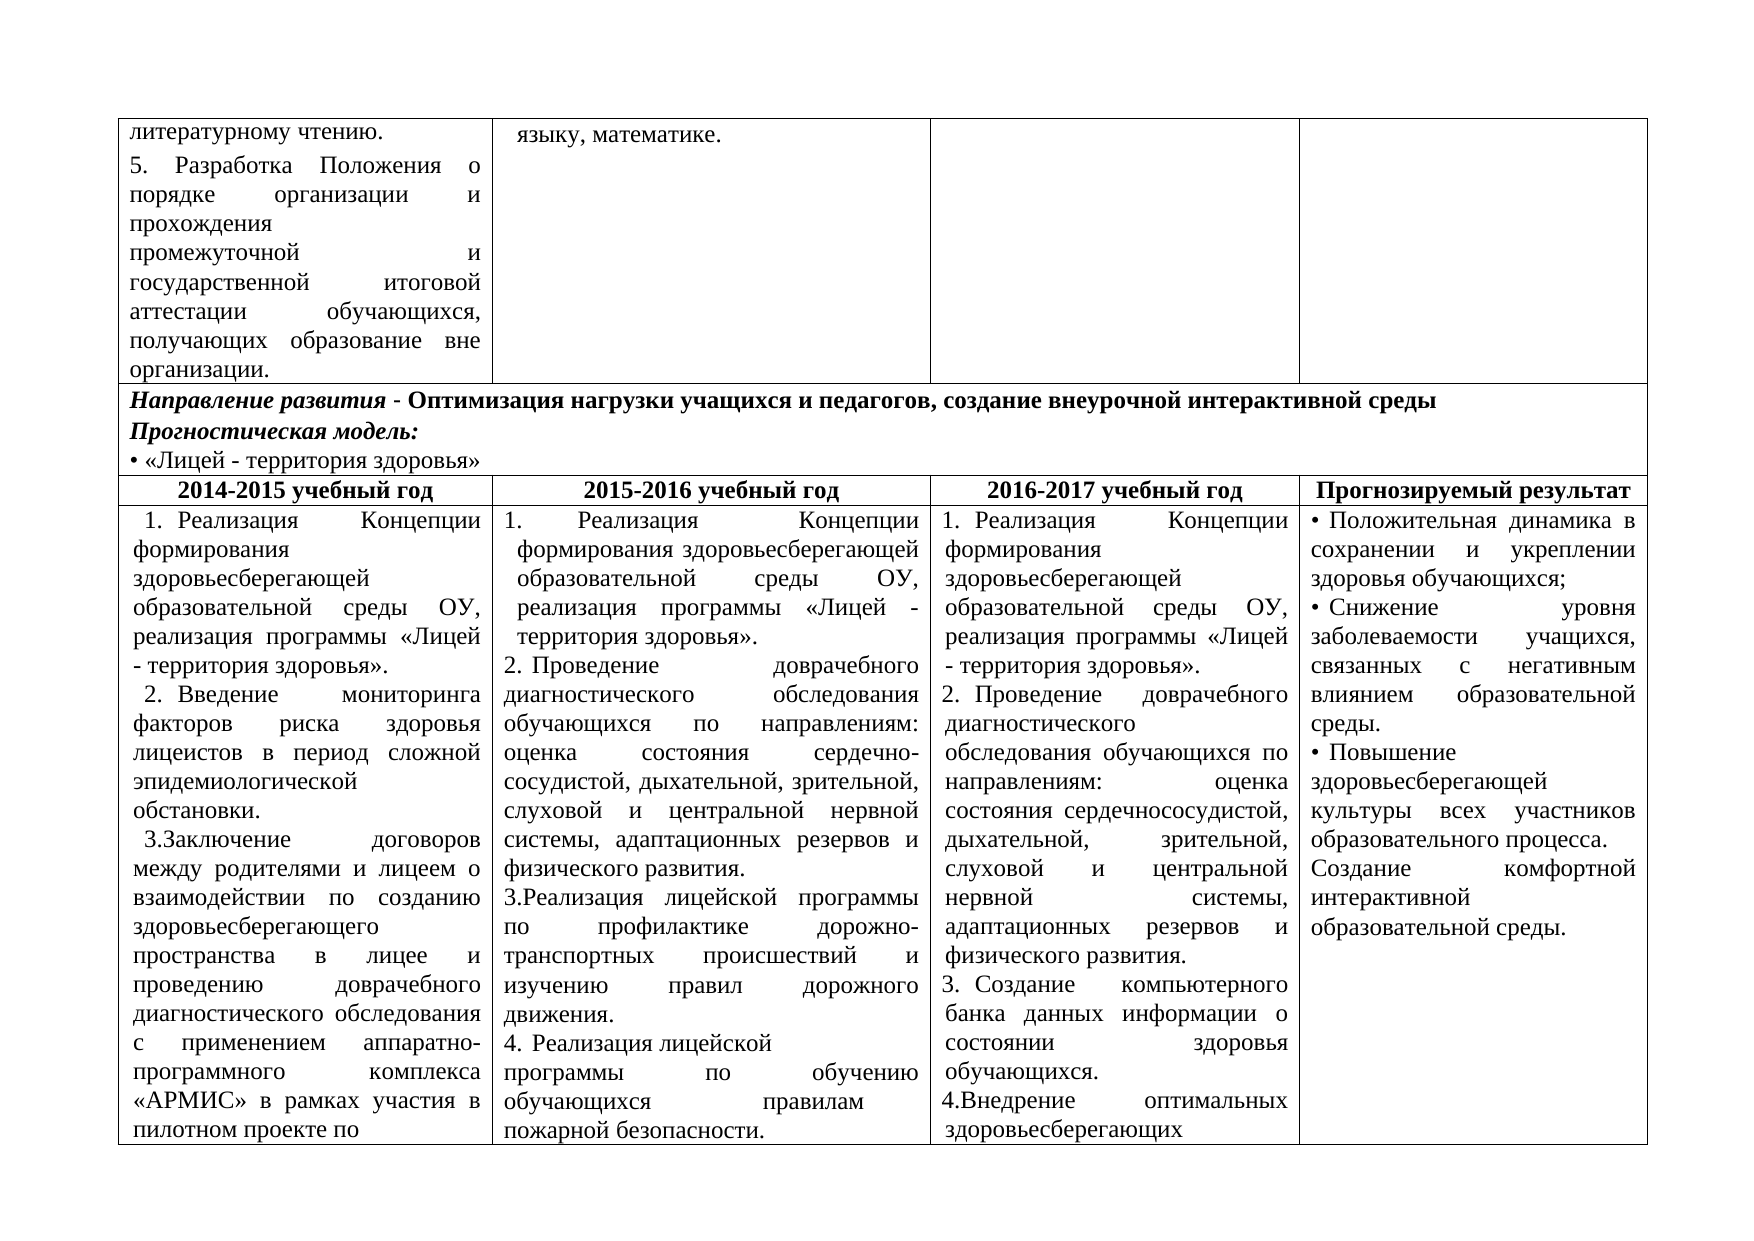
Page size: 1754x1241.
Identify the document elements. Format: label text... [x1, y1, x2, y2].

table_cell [931, 506, 1299, 1144]
table_cell 2015-2016 учебный год [493, 476, 930, 505]
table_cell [493, 119, 930, 383]
table_cell Прогнозируемый результат [1300, 476, 1647, 505]
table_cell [1300, 506, 1647, 1144]
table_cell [119, 119, 492, 383]
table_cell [1300, 119, 1647, 383]
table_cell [931, 119, 1299, 383]
table_cell 2014-2015 учебный год [119, 476, 492, 505]
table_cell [493, 506, 930, 1144]
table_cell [119, 506, 492, 1144]
table_cell Направление развития - Оптимизация нагрузки учащихся и педагогов, создание внеурочной интерактивной среды Прогностическая модель: • «Лицей - территория здоровья» [119, 384, 1647, 474]
table_cell 2016-2017 учебный год [931, 476, 1299, 505]
